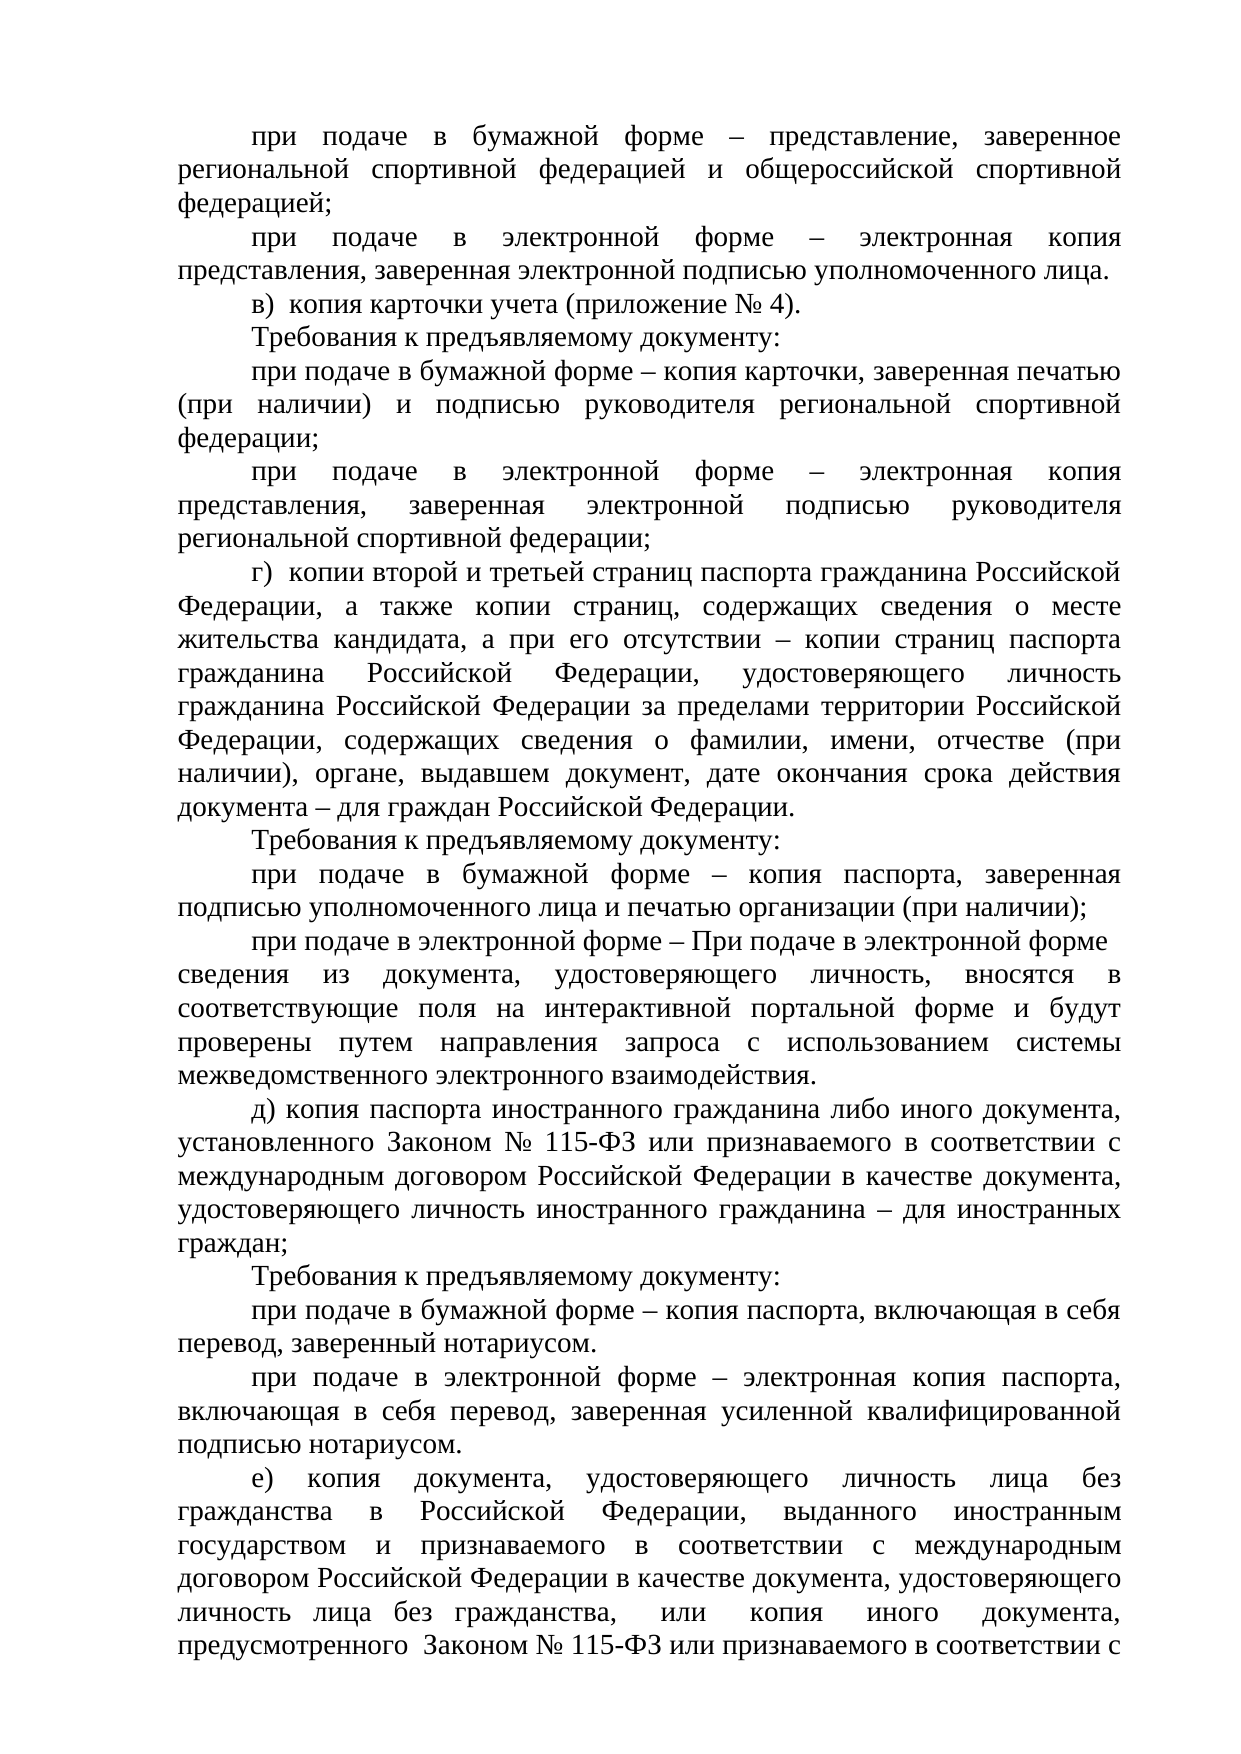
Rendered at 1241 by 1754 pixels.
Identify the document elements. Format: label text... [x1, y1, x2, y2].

text при подаче в электронной форме – электронная копия паспорта, включающая в себя перевод, заверенная усиленной квалифицированной подписью нотариусом. [177, 1359, 1122, 1460]
text сведения из документа, удостоверяющего личность, вносятся в соответствующие поля на интерактивной портальной форме и будут проверены путем направления запроса с использованием системы межведомственного электронного взаимодействия. [177, 957, 1122, 1091]
text Требования к предъявляемому документу: [177, 1258, 1122, 1292]
text д) копия паспорта иностранного гражданина либо иного документа, установленного Законом № 115-ФЗ или признаваемого в соответствии с международным договором Российской Федерации в качестве документа, удостоверяющего личность иностранного гражданина – для иностранных граждан; [177, 1091, 1122, 1258]
text Требования к предъявляемому документу: [177, 319, 1122, 353]
text при подаче в электронной форме – электронная копия представления, заверенная электронной подписью руководителя региональной спортивной федерации; [177, 453, 1122, 554]
text при подаче в бумажной форме – копия паспорта, включающая в себя перевод, заверенный нотариусом. [177, 1292, 1122, 1359]
text при подаче в электронной форме – электронная копия представления, заверенная электронной подписью уполномоченного лица. [177, 219, 1122, 286]
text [177, 1460, 1122, 1661]
text при подаче в электронной форме – При подаче в электронной форме [177, 923, 1122, 957]
text Требования к предъявляемому документу: [177, 822, 1122, 856]
text при подаче в бумажной форме – представление, заверенное региональной спортивной федерацией и общероссийской спортивной федерацией; [177, 118, 1122, 219]
text при подаче в бумажной форме – копия карточки, заверенная печатью (при наличии) и подписью руководителя региональной спортивной федерации; [177, 353, 1122, 453]
text в) копия карточки учета (приложение № 4). [177, 286, 1122, 319]
text при подаче в бумажной форме – копия паспорта, заверенная подписью уполномоченного лица и печатью организации (при наличии); [177, 856, 1122, 923]
text г) копии второй и третьей страниц паспорта гражданина Российской Федерации, а также копии страниц, содержащих сведения о месте жительства кандидата, а при его отсутствии – копии страниц паспорта гражданина Российской Федерации, удостоверяющего личность гражданина Российской Федерации за пределами территории Российской Федерации, содержащих сведения о фамилии, имени, отчестве (при наличии), органе, выдавшем документ, дате окончания срока действия документа – для граждан Российской Федерации. [177, 554, 1122, 822]
